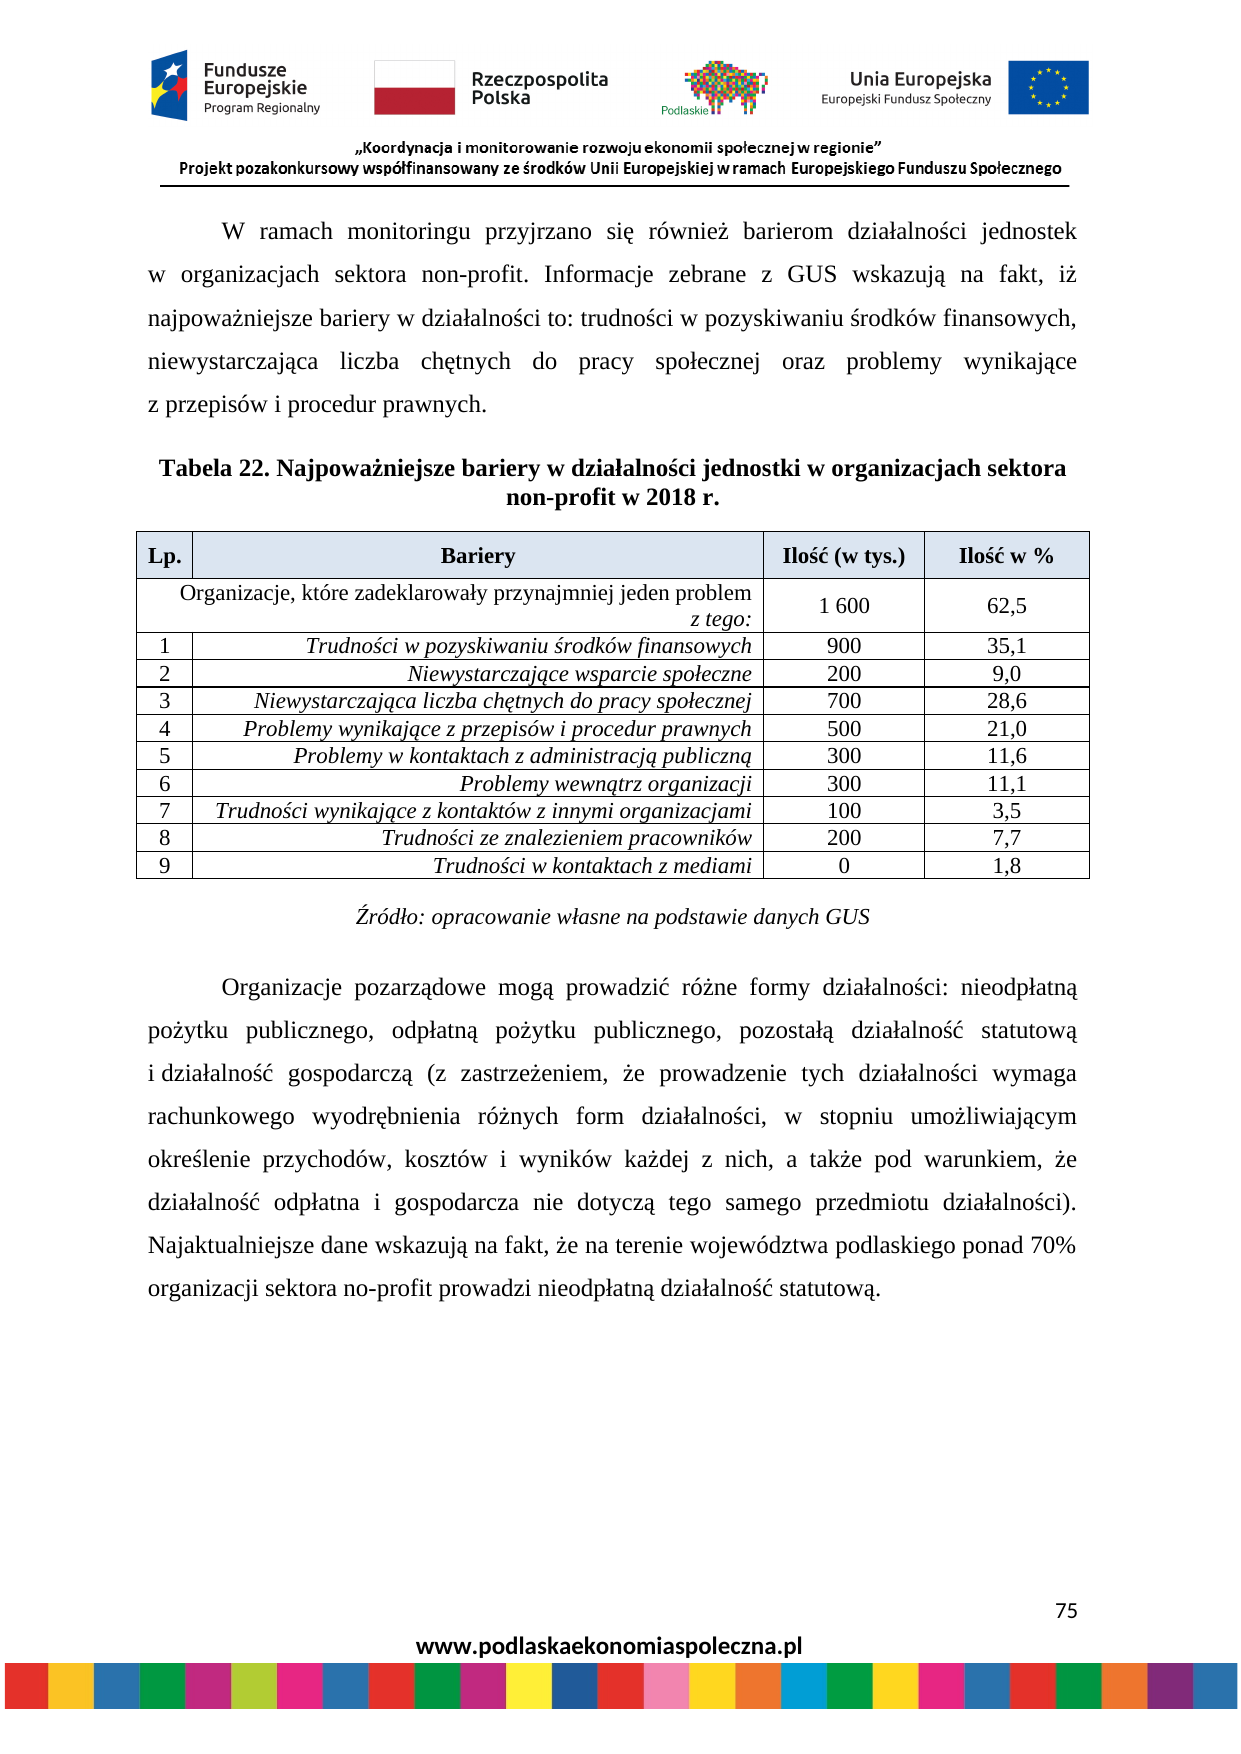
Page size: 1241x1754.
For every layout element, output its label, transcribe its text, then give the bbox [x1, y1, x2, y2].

table_cell 1 [137, 633, 192, 659]
table_header Bariery [193, 532, 763, 578]
table_cell Problemy w kontaktach z administracją publiczną [193, 742, 763, 768]
text Źródło: opracowanie własne na podstawie danych GUS [148, 903, 1078, 929]
table_cell 5 [137, 742, 192, 768]
table_cell 700 [764, 688, 924, 714]
table_cell Problemy wewnątrz organizacji [193, 770, 763, 796]
table_cell 7,7 [925, 824, 1089, 851]
picture [147, 44, 1093, 188]
table_cell 35,1 [925, 633, 1089, 659]
picture [4, 1663, 781, 1709]
text Organizacje pozarządowe mogą prowadzić różne formy działalności: nieodpłatną pożytku publicznego, odpłatną pożytku publicznego, pozostałą działalność statutową i działalność gospodarczą (z zastrzeżeniem, że prowadzenie tych działalności wymaga rachunkowego wyodrębnienia różnych form działalności, w stopniu umożliwiającym określenie przychodów, kosztów i wyników każdej z nich, a także pod warunkiem, że działalność odpłatna i gospodarcza nie dotyczą tego samego przedmiotu działalności). Najaktualniejsze dane wskazują na fakt, że na terenie województwa podlaskiego ponad 70% organizacji sektora no-profit prowadzi nieodpłatną działalność statutową. [148, 972, 1078, 1302]
table_cell 100 [764, 797, 924, 823]
table_cell 0 [764, 852, 924, 878]
table_cell 1 600 [764, 579, 924, 632]
table_header Lp. [137, 532, 192, 578]
table_cell Niewystarczająca liczba chętnych do pracy społecznej [193, 688, 763, 714]
table_cell Trudności wynikające z kontaktów z innymi organizacjami [193, 797, 763, 823]
table_cell 8 [137, 824, 192, 851]
table_cell 900 [764, 633, 924, 659]
table_cell Trudności w kontaktach z mediami [193, 852, 763, 878]
table_cell 2 [137, 660, 192, 686]
table_header Ilość (w tys.) [764, 532, 924, 578]
table_cell Niewystarczające wsparcie społeczne [193, 660, 763, 686]
table_cell 21,0 [925, 715, 1089, 741]
table_cell Problemy wynikające z przepisów i procedur prawnych [193, 715, 763, 741]
table_cell 4 [137, 715, 192, 741]
table_cell 300 [764, 742, 924, 768]
table_header Ilość w % [925, 532, 1089, 578]
table_cell 200 [764, 660, 924, 686]
table_cell 300 [764, 770, 924, 796]
table_cell 11,1 [925, 770, 1089, 796]
table_cell 3,5 [925, 797, 1089, 823]
table_cell 3 [137, 688, 192, 714]
text Tabela 22. Najpoważniejsze bariery w działalności jednostki w organizacjach sektora non-profit w 2018 r. [148, 453, 1078, 510]
table_cell 500 [764, 715, 924, 741]
table_cell 9 [137, 852, 192, 878]
table_cell 200 [764, 824, 924, 851]
picture [827, 1663, 1238, 1709]
table_cell 62,5 [925, 579, 1089, 632]
text W ramach monitoringu przyjrzano się również barierom działalności jednostek w organizacjach sektora non-profit. Informacje zebrane z GUS wskazują na fakt, iż najpoważniejsze bariery w działalności to: trudności w pozyskiwaniu środków finansowych, niewystarczająca liczba chętnych do pracy społecznej oraz problemy wynikające z przepisów i procedur prawnych. [148, 216, 1078, 418]
table_cell 28,6 [925, 688, 1089, 714]
table_cell 1,8 [925, 852, 1089, 878]
table_cell 9,0 [925, 660, 1089, 686]
table_cell 11,6 [925, 742, 1089, 768]
table_cell Trudności ze znalezieniem pracowników [193, 824, 763, 851]
table_cell 7 [137, 797, 192, 823]
table_cell Organizacje, które zadeklarowały przynajmniej jeden problem z tego: [137, 579, 763, 632]
table_cell Trudności w pozyskiwaniu środków finansowych [193, 633, 763, 659]
table_cell 6 [137, 770, 192, 796]
